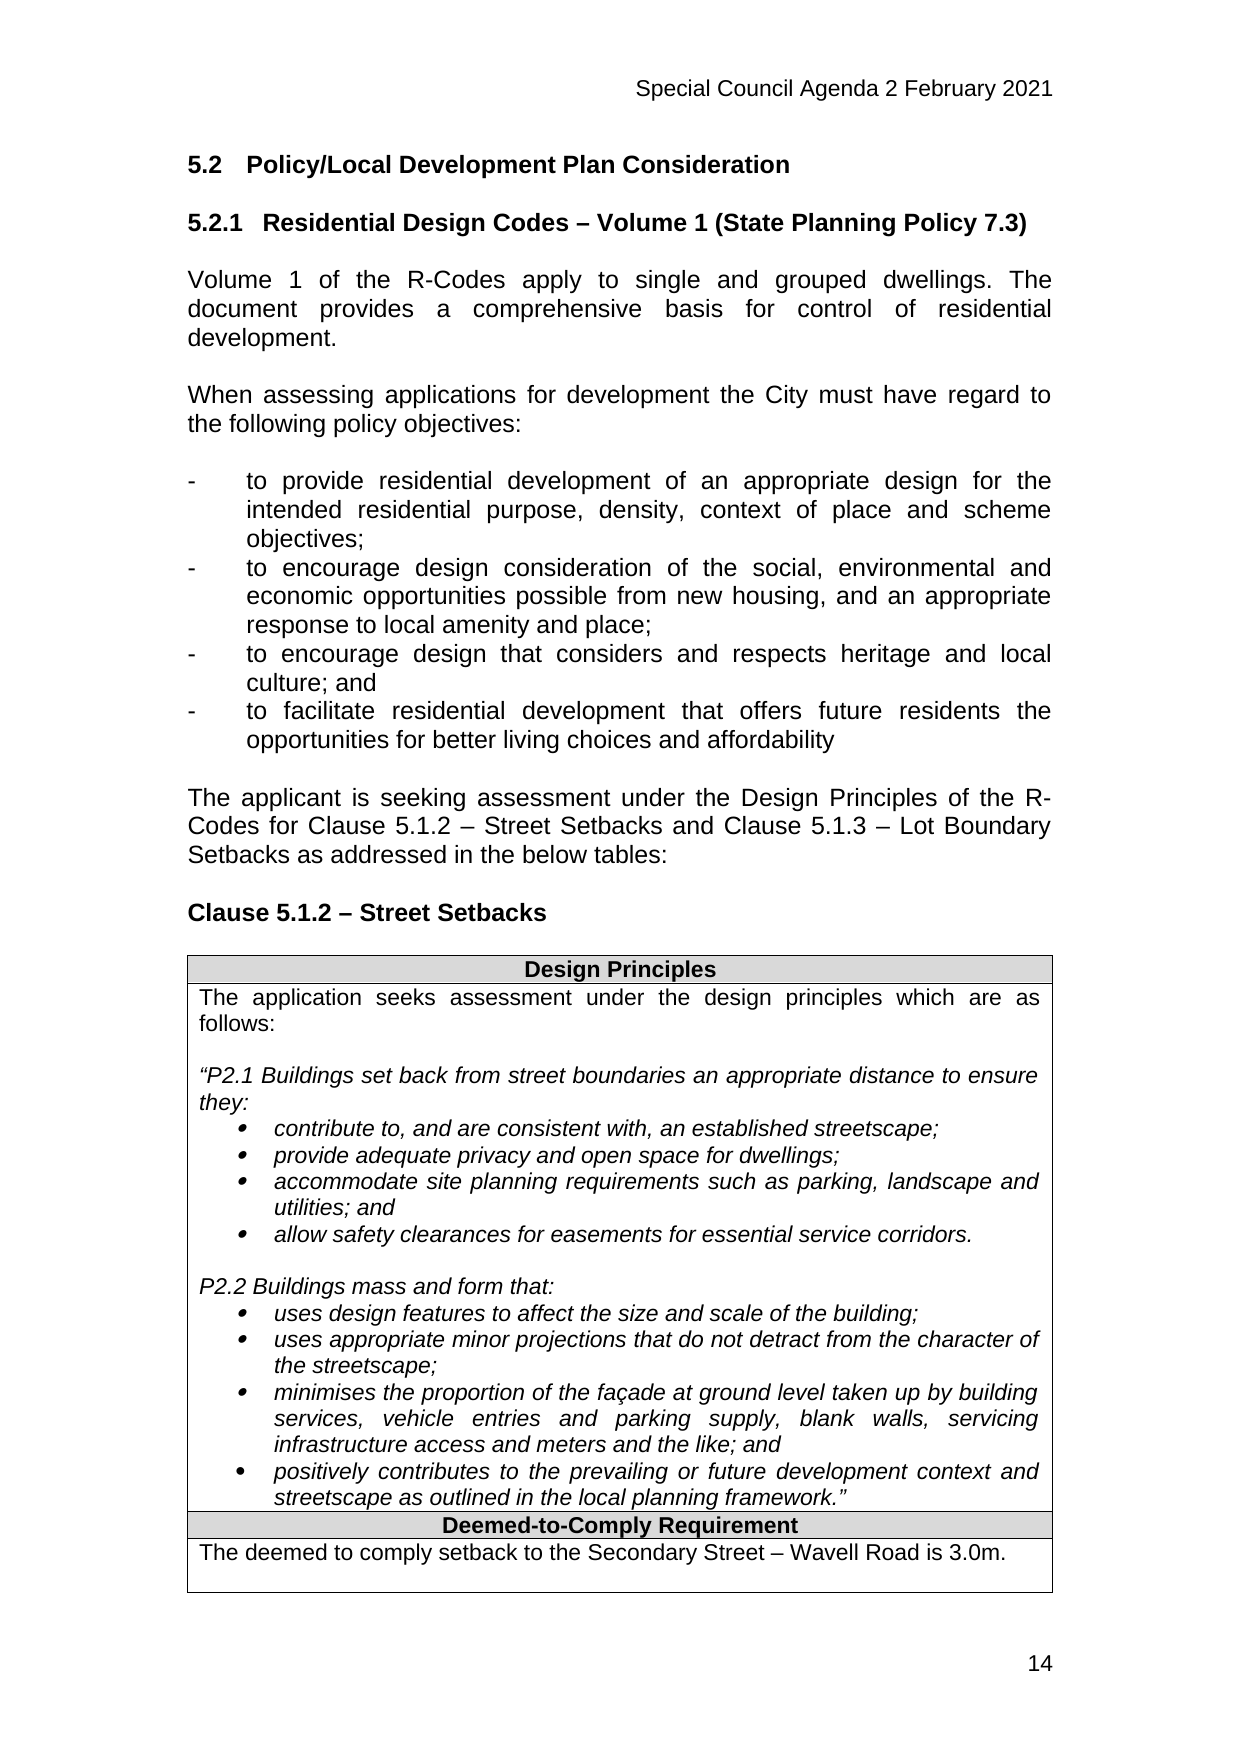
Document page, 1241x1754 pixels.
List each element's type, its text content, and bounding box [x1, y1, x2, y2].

text 5.2 Policy/Local Development Plan Consideration [187, 150, 1053, 179]
table_cell The application seeks assessment under the design principles which are as follows: “P2.1 Buildings set back from street boundaries an appropriate distance to ensure they: contribute to, and are consistent with, an established streetscape; provide adequate privacy and open space for dwellings; accommodate site planning requirements such as parking, landscape and utilities; and allow safety clearances for easements for essential service corridors. P2.2 Buildings mass and form that: uses design features to affect the size and scale of the building; uses appropriate minor projections that do not detract from the character of the streetscape; minimises the proportion of the façade at ground level taken up by building services, vehicle entries and parking supply, blank walls, servicing infrastructure access and meters and the like; and positively contributes to the prevailing or future development context and streetscape as outlined in the local planning framework.” [188, 984, 1052, 1511]
text 5.2.1 Residential Design Codes – Volume 1 (State Planning Policy 7.3) [187, 207, 1053, 236]
text Clause 5.1.2 – Street Setbacks [187, 897, 1053, 926]
table_cell Deemed-to-Comply Requirement [188, 1512, 1052, 1538]
list to facilitate residential development that offers future residents the opportunities for better living choices and affordability [187, 696, 1053, 754]
text Volume 1 of the R-Codes apply to single and grouped dwellings. The document provides a comprehensive basis for control of residential development. [187, 265, 1053, 351]
text When assessing applications for development the City must have regard to the following policy objectives: [187, 380, 1053, 437]
list to encourage design that considers and respects heritage and local culture; and [187, 639, 1053, 696]
table_header Design Principles [188, 956, 1052, 982]
list to encourage design consideration of the social, environmental and economic opportunities possible from new housing, and an appropriate response to local amenity and place; [187, 552, 1053, 639]
list to provide residential development of an appropriate design for the intended residential purpose, density, context of place and scheme objectives; [187, 466, 1053, 552]
text The applicant is seeking assessment under the Design Principles of the R-Codes for Clause 5.1.2 – Street Setbacks and Clause 5.1.3 – Lot Boundary Setbacks as addressed in the below tables: [187, 782, 1053, 869]
table_cell The deemed to comply setback to the Secondary Street – Wavell Road is 3.0m. [188, 1539, 1052, 1592]
